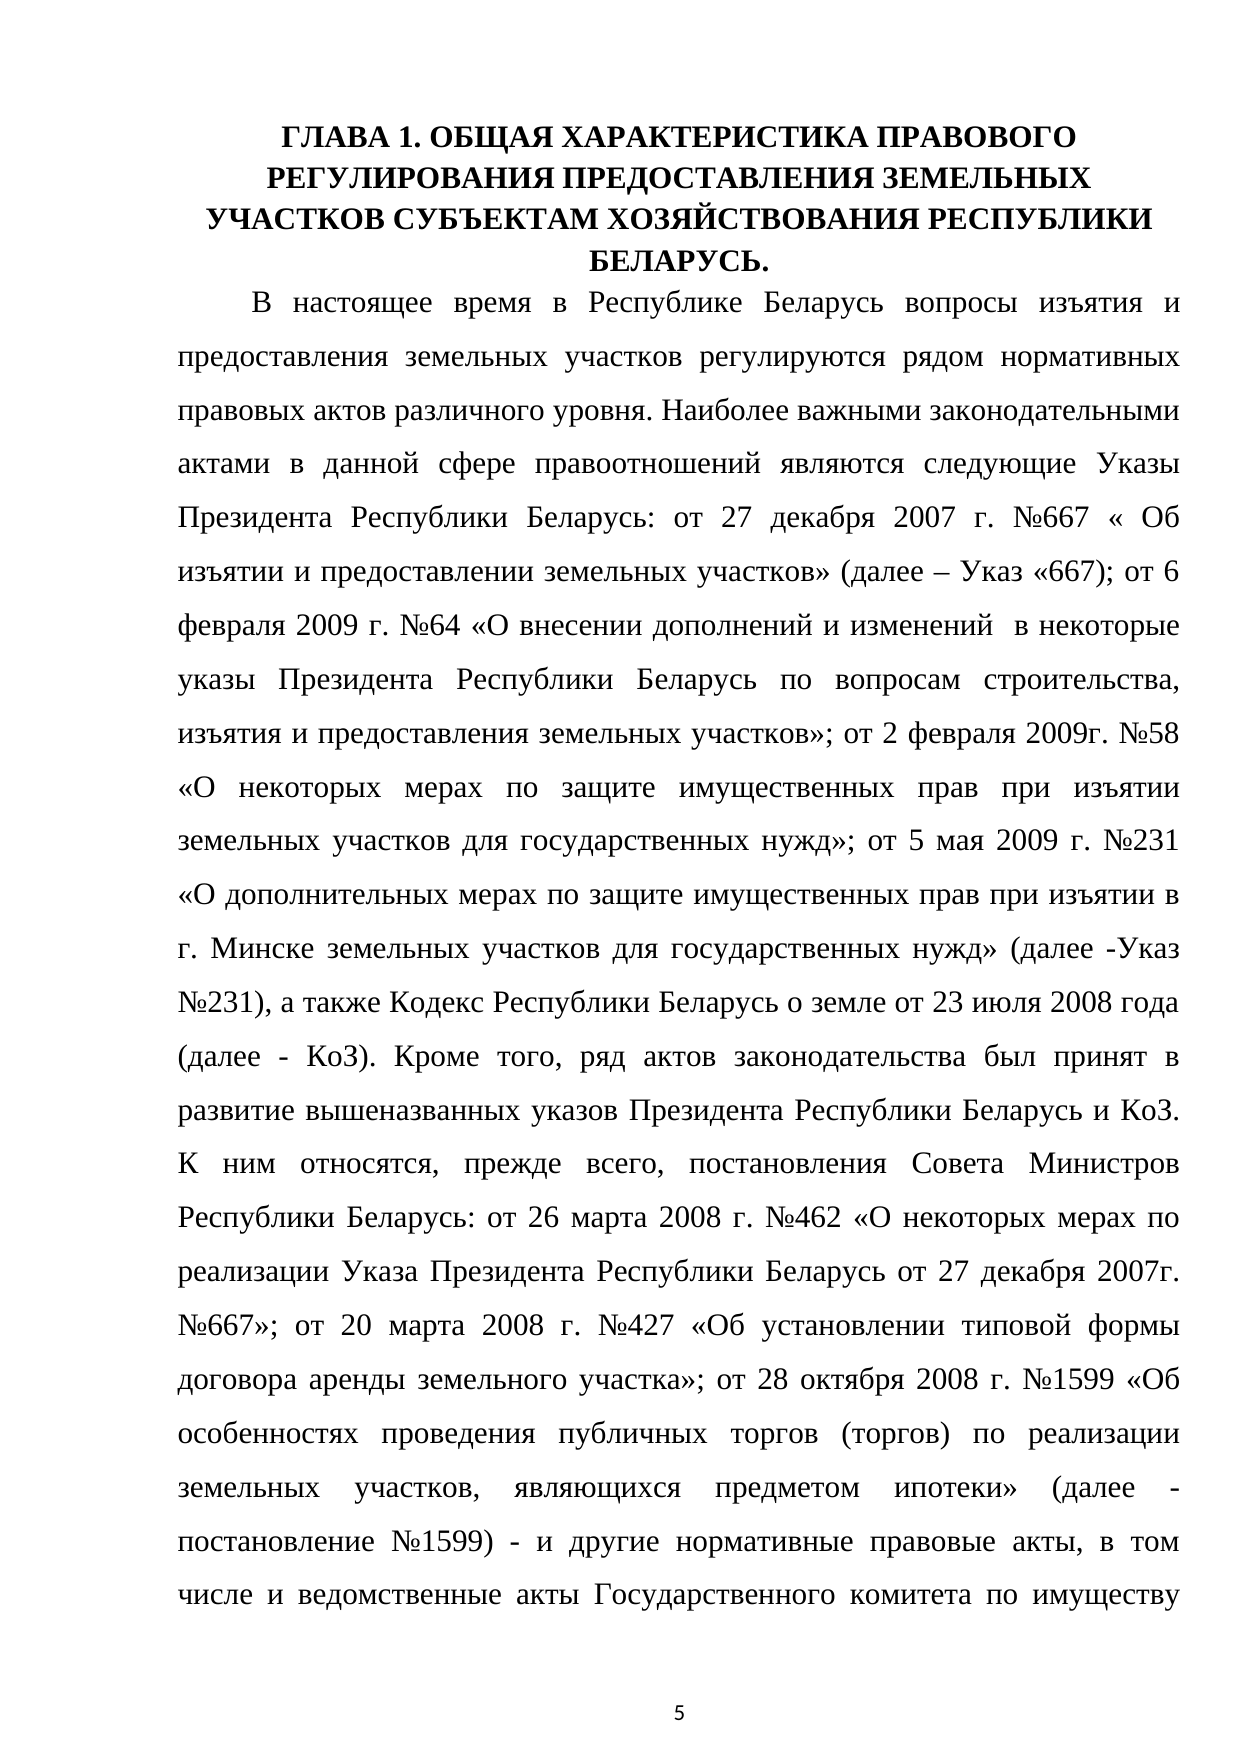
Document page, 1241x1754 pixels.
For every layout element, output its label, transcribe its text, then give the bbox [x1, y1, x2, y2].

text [177, 283, 1181, 1612]
subtitle ГЛАВА 1. ОБЩАЯ ХАРАКТЕРИСТИКА ПРАВОВОГО РЕГУЛИРОВАНИЯ ПРЕДОСТАВЛЕНИЯ ЗЕМЕЛЬНЫХ УЧАСТКОВ СУБЪЕКТАМ ХОЗЯЙСТВОВАНИЯ РЕСПУБЛИКИ БЕЛАРУСЬ. [177, 118, 1181, 278]
